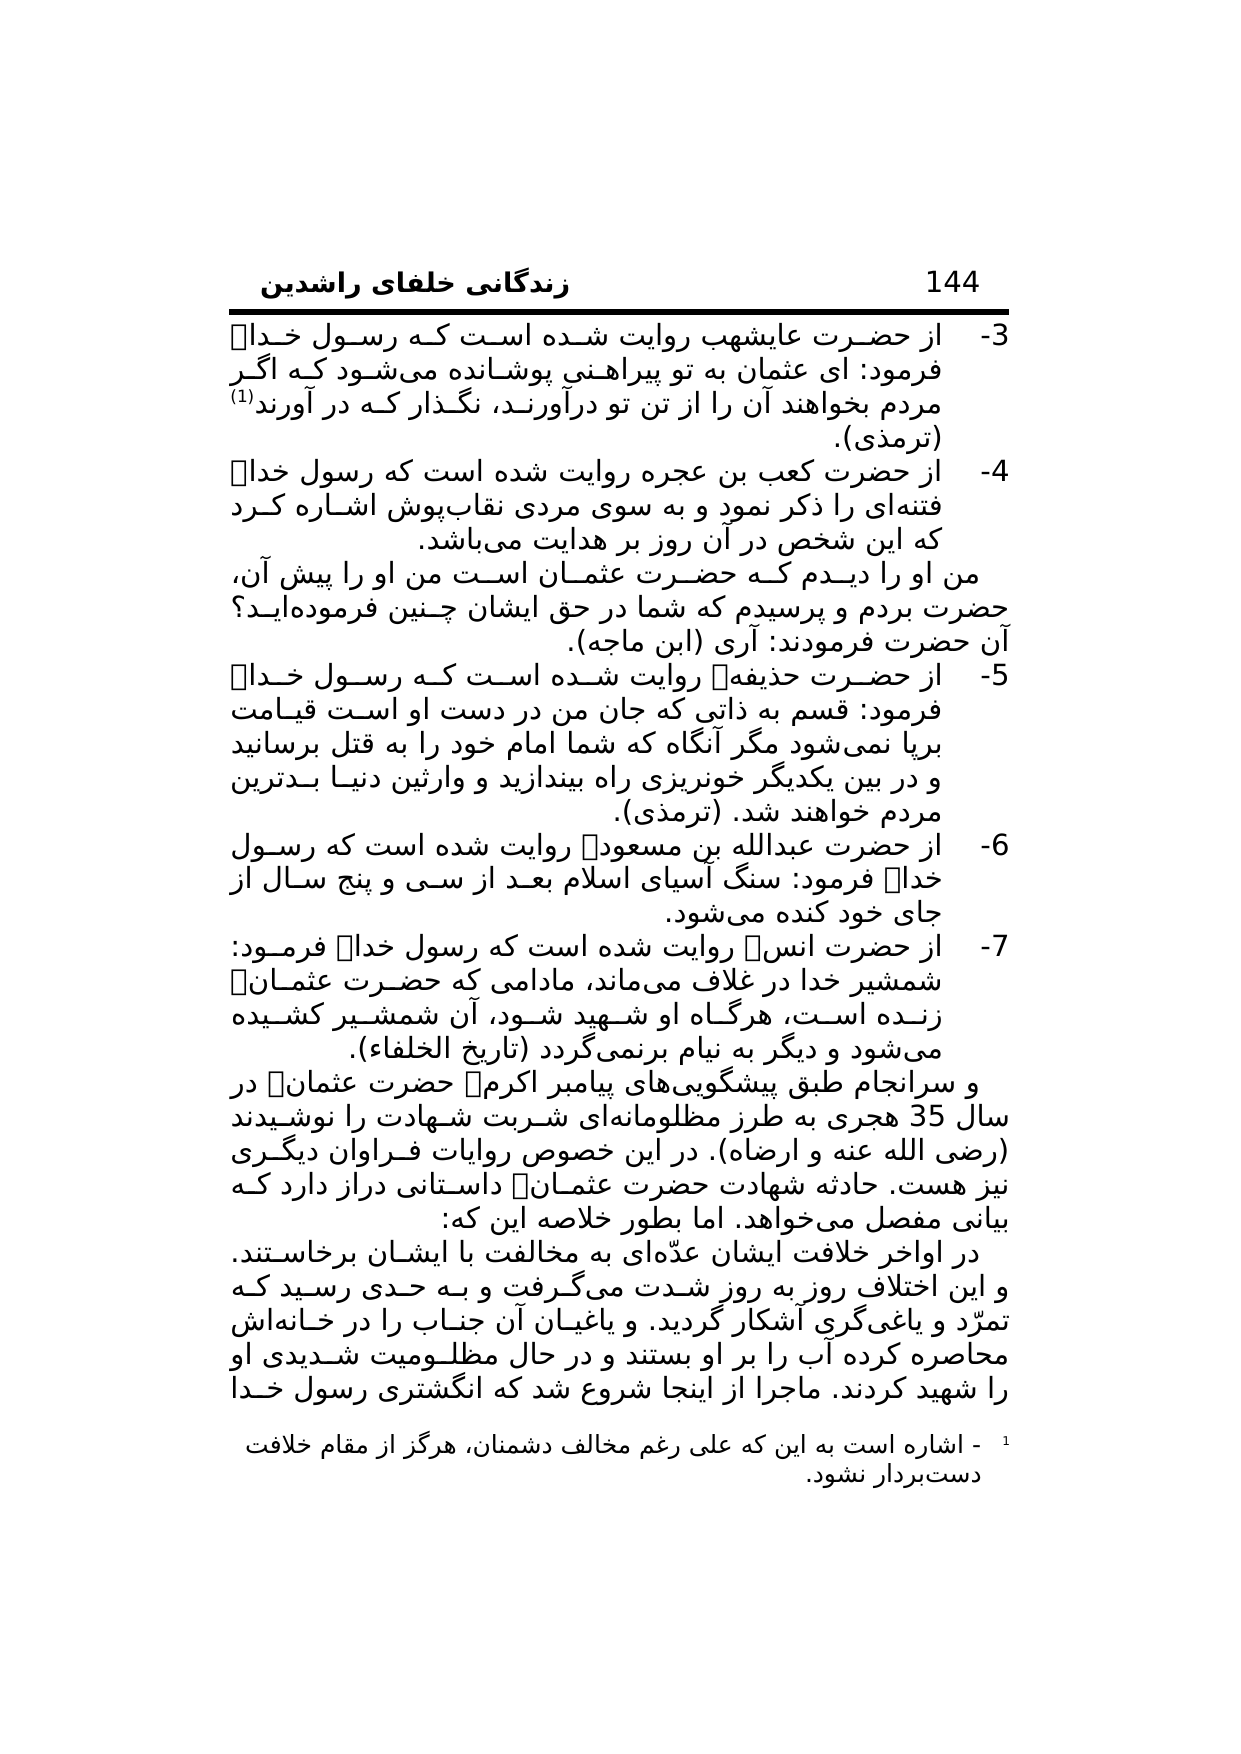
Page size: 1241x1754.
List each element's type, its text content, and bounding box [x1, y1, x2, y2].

list از حضرت عبدالله بن مسعود روایت شده است که رسول خدا فرمود: سنگ آسیای اسلام بعد از سی و پنج سال از جای خود کنده می‌شود. [230, 828, 980, 930]
list از حضرت انس روایت شده است که رسول خدا فرمود: شمشیر خدا در غلاف می‌ماند، مادامی که حضرت عثمان زنده است، هرگاه او شهید شود، آن شمشیر کشیده می‌شود و دیگر به نیام برنمی‌گردد (تاریخ الخلفاء). [230, 930, 980, 1066]
text من او را دیدم که حضرت عثمان است من او را پیش آن، حضرت بردم و پرسیدم که شما در حق ایشان چنین فرموده‌اید؟ آن حضرت فرمودند: آری (ابن ماجه). [230, 556, 1010, 658]
list از حضرت کعب بن عجره روایت شده است که رسول خدا فتنه‌ای را ذکر نمود و به سوی مردی نقاب‌پوش اشاره کرد که این شخص در آن روز بر هدایت می‌باشد. [230, 454, 980, 556]
text و سرانجام طبق پیشگویی‌های پیامبر اکرم حضرت عثمان در سال 35 هجری به طرز مظلومانه‌ای شربت شهادت را نوشیدند (رضی الله عنه و ارضاه). در این خصوص روایات فراوان دیگری نیز هست. حادثه شهادت حضرت عثمان داستانی دراز دارد که بیانی مفصل می‌خواهد. اما بطور خلاصه این که: [230, 1066, 1010, 1235]
list از حضرت حذیفه روایت شده است که رسول خدا فرمود: قسم به ذاتی که جان من در دست او است قیامت برپا نمی‌شود مگر آنگاه که شما امام خود را به قتل برسانید و در بین یکدیگر خونریزی راه بیندازید و وارثین دنیا بدترین مردم خواهند شد. (ترمذی). [230, 658, 980, 828]
list از حضرت عایشهب روایت شده است که رسول خدا فرمود: ای عثمان به تو پیراهنی پوشانده می‌شود که اگر مردم بخواهند آن را از تن تو درآورند، نگذار که در آورند() (ترمذی). [230, 318, 980, 454]
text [230, 1235, 1010, 1405]
